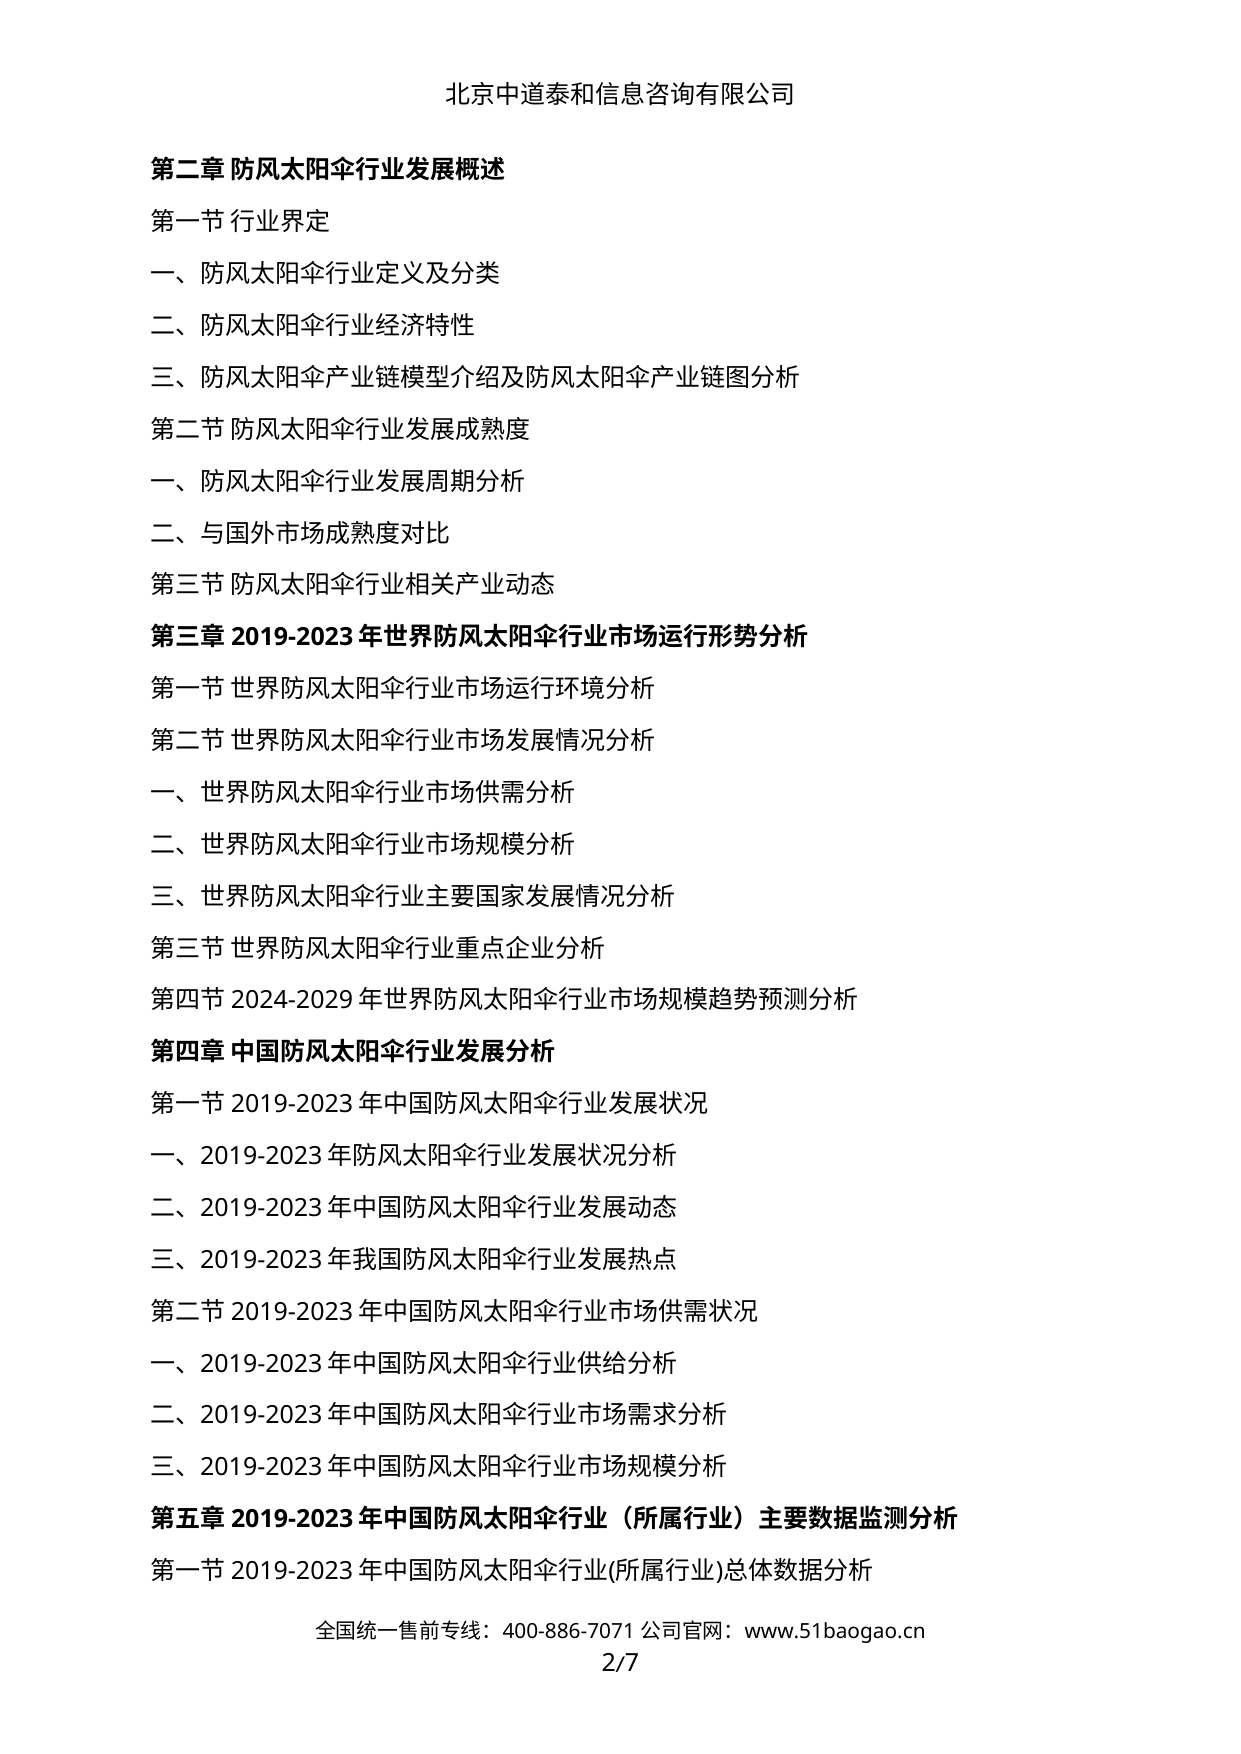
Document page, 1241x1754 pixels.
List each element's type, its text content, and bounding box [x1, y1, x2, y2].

text 第三节 防风太阳伞行业相关产业动态 [150, 565, 1090, 601]
text 第一节 世界防风太阳伞行业市场运行环境分析 [150, 669, 1090, 705]
text 第一节 行业界定 [150, 202, 1090, 238]
text 第一节 2019-2023年中国防风太阳伞行业(所属行业)总体数据分析 [150, 1551, 1090, 1587]
text 第二章 防风太阳伞行业发展概述 [150, 150, 1090, 186]
text 第四章 中国防风太阳伞行业发展分析 [150, 1032, 1090, 1068]
text 第四节 2024-2029年世界防风太阳伞行业市场规模趋势预测分析 [150, 980, 1090, 1016]
text 一、世界防风太阳伞行业市场供需分析 [150, 772, 1090, 809]
text 三、防风太阳伞产业链模型介绍及防风太阳伞产业链图分析 [150, 357, 1090, 394]
text 二、防风太阳伞行业经济特性 [150, 306, 1090, 342]
text 三、世界防风太阳伞行业主要国家发展情况分析 [150, 876, 1090, 912]
text 一、防风太阳伞行业发展周期分析 [150, 461, 1090, 497]
text 一、防风太阳伞行业定义及分类 [150, 254, 1090, 290]
text 第二节 2019-2023年中国防风太阳伞行业市场供需状况 [150, 1291, 1090, 1327]
text 三、2019-2023年中国防风太阳伞行业市场规模分析 [150, 1447, 1090, 1483]
text 第三章 2019-2023年世界防风太阳伞行业市场运行形势分析 [150, 617, 1090, 653]
text 第一节 2019-2023年中国防风太阳伞行业发展状况 [150, 1084, 1090, 1120]
text 一、2019-2023年中国防风太阳伞行业供给分析 [150, 1343, 1090, 1379]
text 一、2019-2023年防风太阳伞行业发展状况分析 [150, 1136, 1090, 1172]
text 二、世界防风太阳伞行业市场规模分析 [150, 824, 1090, 861]
text 二、2019-2023年中国防风太阳伞行业发展动态 [150, 1187, 1090, 1224]
text 二、与国外市场成熟度对比 [150, 513, 1090, 549]
text 三、2019-2023年我国防风太阳伞行业发展热点 [150, 1239, 1090, 1276]
text 第二节 世界防风太阳伞行业市场发展情况分析 [150, 721, 1090, 757]
text 二、2019-2023年中国防风太阳伞行业市场需求分析 [150, 1395, 1090, 1431]
text 第三节 世界防风太阳伞行业重点企业分析 [150, 928, 1090, 964]
text 第五章 2019-2023年中国防风太阳伞行业（所属行业）主要数据监测分析 [150, 1499, 1090, 1535]
text 第二节 防风太阳伞行业发展成熟度 [150, 409, 1090, 446]
